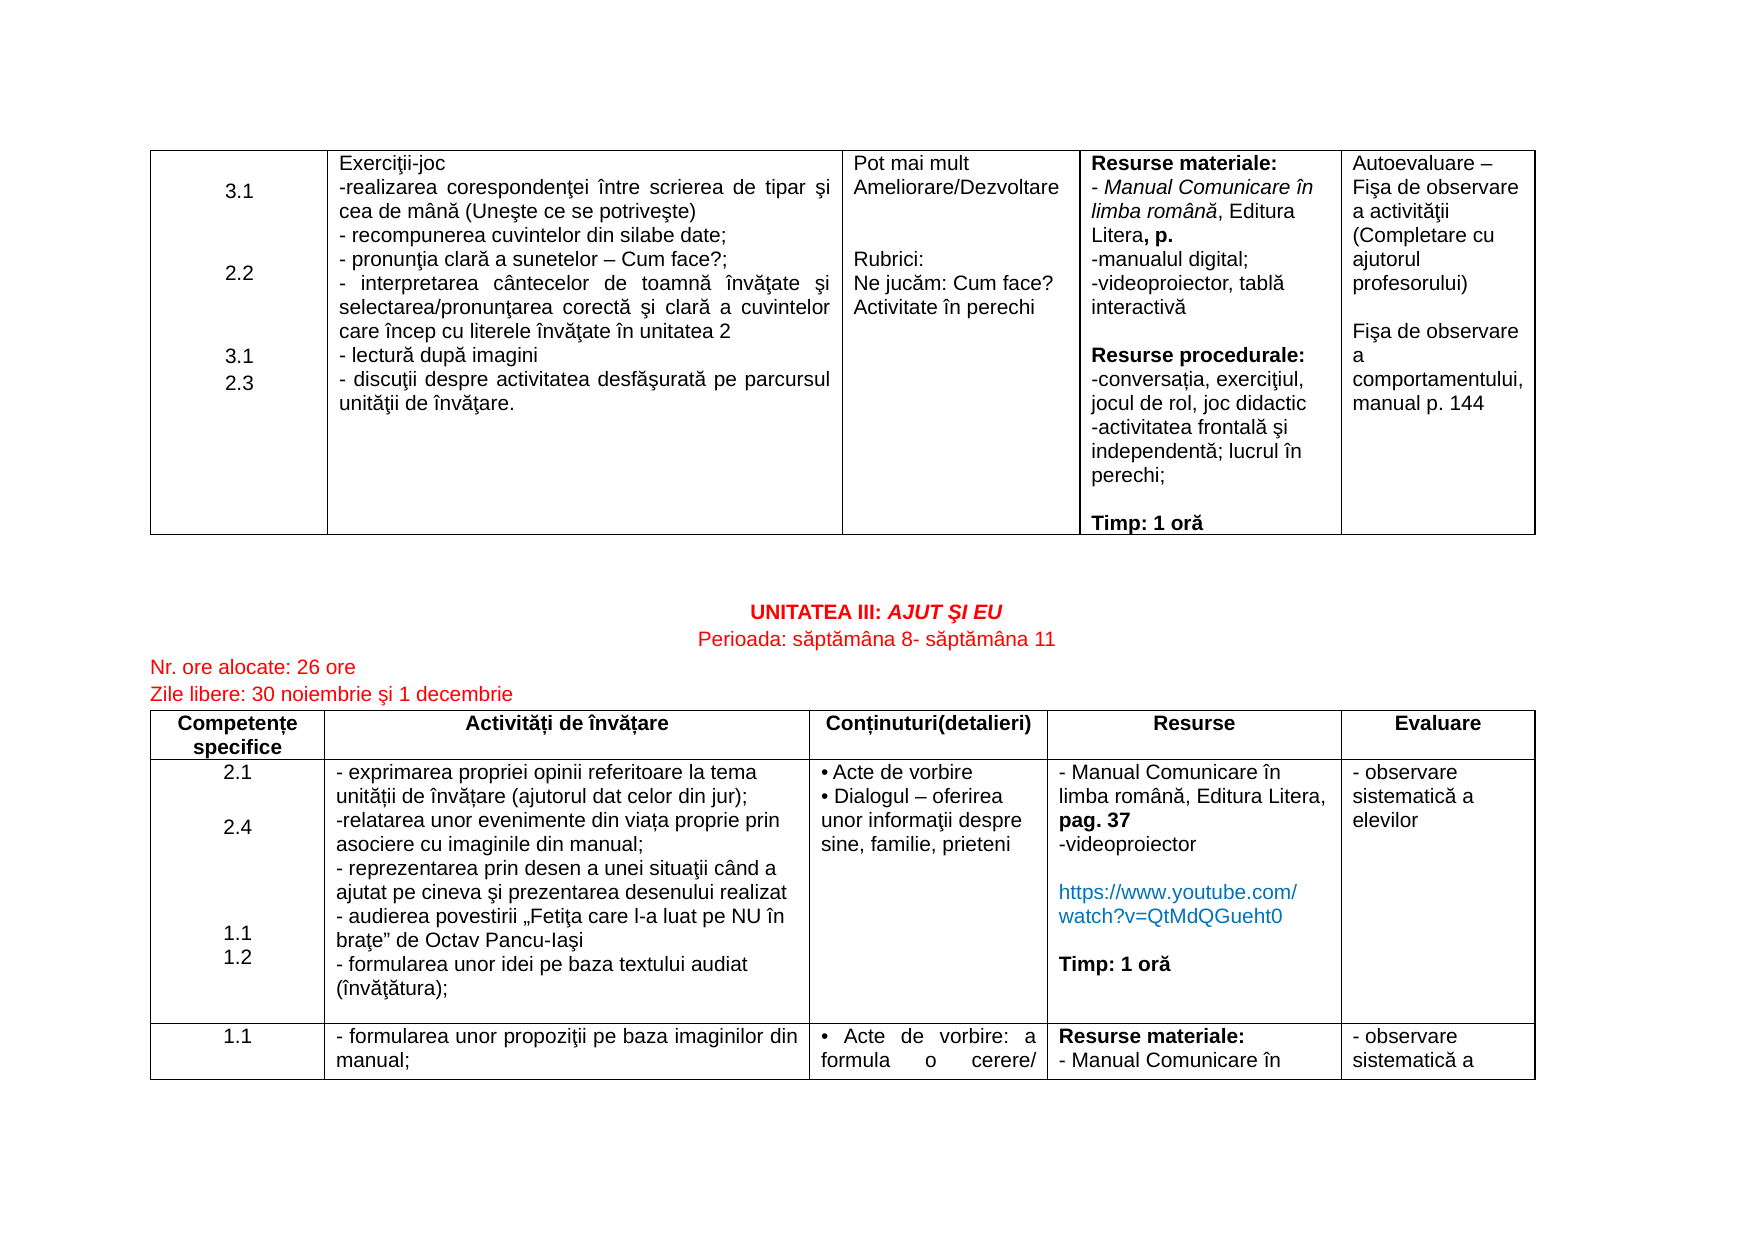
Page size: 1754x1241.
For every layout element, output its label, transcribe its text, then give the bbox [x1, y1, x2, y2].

table_cell - exprimarea propriei opinii referitoare la tema unității de învățare (ajutorul dat celor din jur); -relatarea unor evenimente din viața proprie prin asociere cu imaginile din manual; - reprezentarea prin desen a unei situaţii când a ajutat pe cineva şi prezentarea desenului realizat - audierea povestirii „Fetiţa care l-a luat pe NU în braţe” de Octav Pancu-Iaşi - formularea unor idei pe baza textului audiat (învăţătura); [325, 760, 809, 1023]
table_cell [810, 1024, 1047, 1079]
table_cell Resurse materiale: - Manual Comunicare în limba română, Editura Litera, p. -manualul digital; -videoproiector, tablă interactivă Resurse procedurale: -conversația, exerciţiul, jocul de rol, joc didactic -activitatea frontală şi independentă; lucrul în perechi; Timp: 1 oră [1081, 151, 1341, 534]
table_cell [1342, 1024, 1534, 1079]
text Zile libere: 30 noiembrie şi 1 decembrie [150, 682, 1604, 706]
text Perioada: săptămâna 8- săptămâna 11 [150, 627, 1604, 651]
table_cell Pot mai mult Ameliorare/Dezvoltare Rubrici: Ne jucăm: Cum face? Activitate în perechi [843, 151, 1079, 534]
table_header Conținuturi(detalieri) [810, 711, 1047, 759]
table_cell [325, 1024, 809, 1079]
table_cell 2.1 2.4 1.1 1.2 [151, 760, 324, 1023]
text Nr. ore alocate: 26 ore [150, 655, 1604, 679]
table_cell • Acte de vorbire • Dialogul – oferirea unor informaţii despre sine, familie, prieteni [810, 760, 1047, 1023]
table_header Competențe specifice [151, 711, 324, 759]
table_cell 3.1 2.2 3.1 2.3 [151, 151, 327, 534]
table_cell - observare sistematică a elevilor [1342, 760, 1534, 1023]
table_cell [151, 1024, 324, 1079]
table_cell Autoevaluare – Fişa de observare a activităţii (Completare cu ajutorul profesorului) Fişa de observare a comportamentului, manual p. 144 [1342, 151, 1534, 534]
table_header Evaluare [1342, 711, 1534, 759]
table_header Activități de învățare [325, 711, 809, 759]
table_header Resurse [1048, 711, 1341, 759]
table_cell Exerciţii-joc -realizarea corespondenţei între scrierea de tipar şi cea de mână (Uneşte ce se potriveşte) - recompunerea cuvintelor din silabe date; - pronunţia clară a sunetelor – Cum face?; - interpretarea cântecelor de toamnă învăţate şi selectarea/pronunţarea corectă şi clară a cuvintelor care încep cu literele învăţate în unitatea 2 - lectură după imagini - discuţii despre activitatea desfăşurată pe parcursul unităţii de învăţare. [328, 151, 842, 534]
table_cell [1048, 1024, 1341, 1079]
table_cell - Manual Comunicare în limba română, Editura Litera, pag. 37 -videoproiector https://www.youtube.com/ watch?v=QtMdQGueht0 Timp: 1 oră [1048, 760, 1341, 1023]
text UNITATEA III: AJUT ŞI EU [150, 600, 1604, 624]
